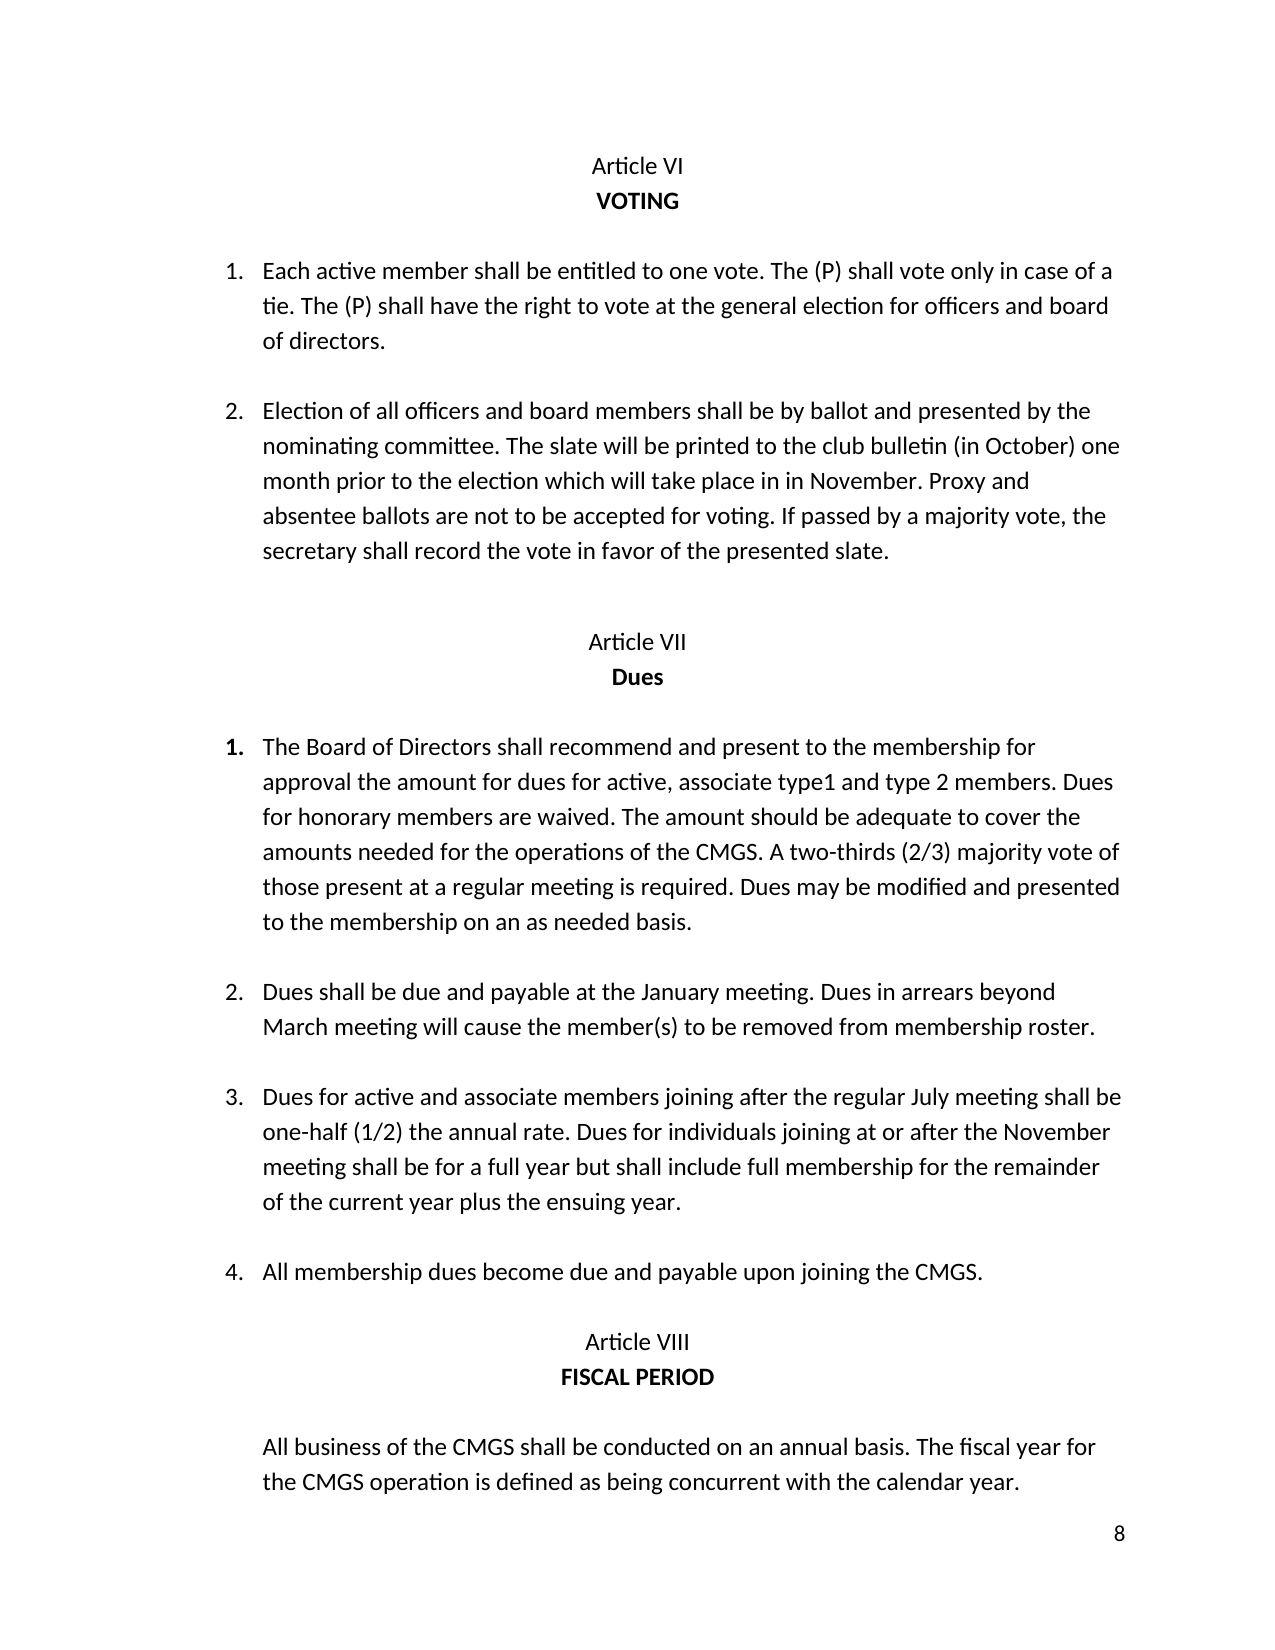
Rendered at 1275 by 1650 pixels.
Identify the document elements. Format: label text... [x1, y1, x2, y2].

list All membership dues become due and payable upon joining the CMGS. [225, 1256, 1125, 1286]
list The Board of Directors shall recommend and present to the membership for approval the amount for dues for active, associate type1 and type 2 members. Dues for honorary members are waived. The amount should be adequate to cover the amounts needed for the operations of the CMGS. A two-thirds (2/3) majority vote of those present at a regular meeting is required. Dues may be modified and presented to the membership on an as needed basis. [225, 731, 1125, 936]
list Election of all officers and board members shall be by ballot and presented by the nominating committee. The slate will be printed to the club bulletin (in October) one month prior to the election which will take place in in November. Proxy and absentee ballots are not to be accepted for voting. If passed by a majority vote, the secretary shall record the vote in favor of the presented slate. [225, 395, 1125, 566]
text All business of the CMGS shall be conducted on an annual basis. The fiscal year for the CMGS operation is defined as being concurrent with the calendar year. [187, 1431, 1125, 1496]
text Article VIII [150, 1326, 1125, 1356]
text Dues [150, 661, 1125, 691]
list Dues shall be due and payable at the January meeting. Dues in arrears beyond March meeting will cause the member(s) to be removed from membership roster. [225, 976, 1125, 1041]
text Article VI [150, 150, 1125, 181]
list Dues for active and associate members joining after the regular July meeting shall be one-half (1/2) the annual rate. Dues for individuals joining at or after the November meeting shall be for a full year but shall include full membership for the remainder of the current year plus the ensuing year. [225, 1081, 1125, 1216]
text Article VII [150, 626, 1125, 656]
text FISCAL PERIOD [150, 1361, 1125, 1391]
list Each active member shall be entitled to one vote. The (P) shall vote only in case of a tie. The (P) shall have the right to vote at the general election for officers and board of directors. [225, 255, 1125, 356]
text VOTING [150, 185, 1125, 216]
